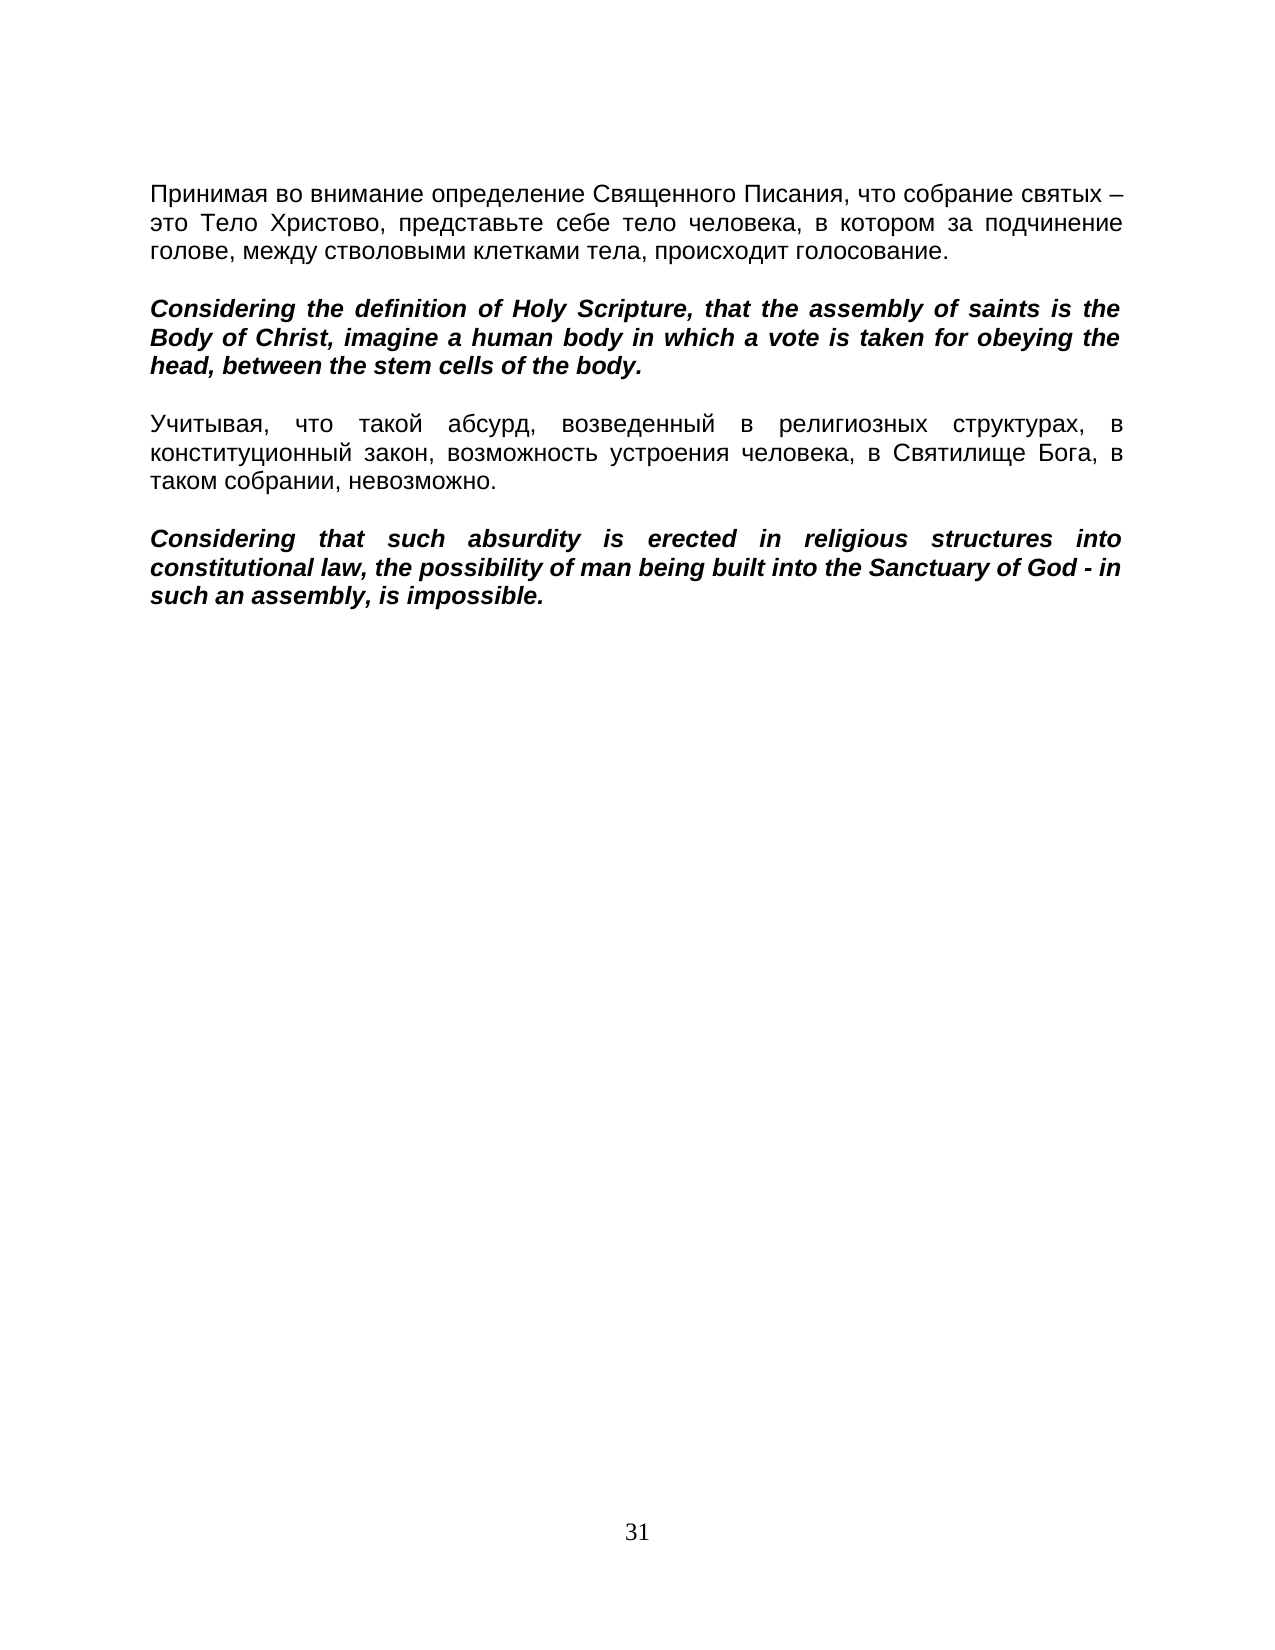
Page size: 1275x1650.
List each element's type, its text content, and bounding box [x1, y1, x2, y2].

text Considering the definition of Holy Scripture, that the assembly of saints is the Body of Christ, imagine a human body in which a vote is taken for obeying the head, between the stem cells of the body. [150, 294, 1125, 380]
text Учитывая, что такой абсурд, возведенный в религиозных структурах, в конституционный закон, возможность устроения человека, в Святилище Бога, в таком собрании, невозможно. [150, 409, 1125, 495]
text Принимая во внимание определение Священного Писания, что собрание святых – это Тело Христово, представьте себе тело человека, в котором за подчинение голове, между стволовыми клетками тела, происходит голосование. [150, 179, 1125, 265]
text Considering that such absurdity is erected in religious structures into constitutional law, the possibility of man being built into the Sanctuary of God - in such an assembly, is impossible. [150, 524, 1125, 610]
